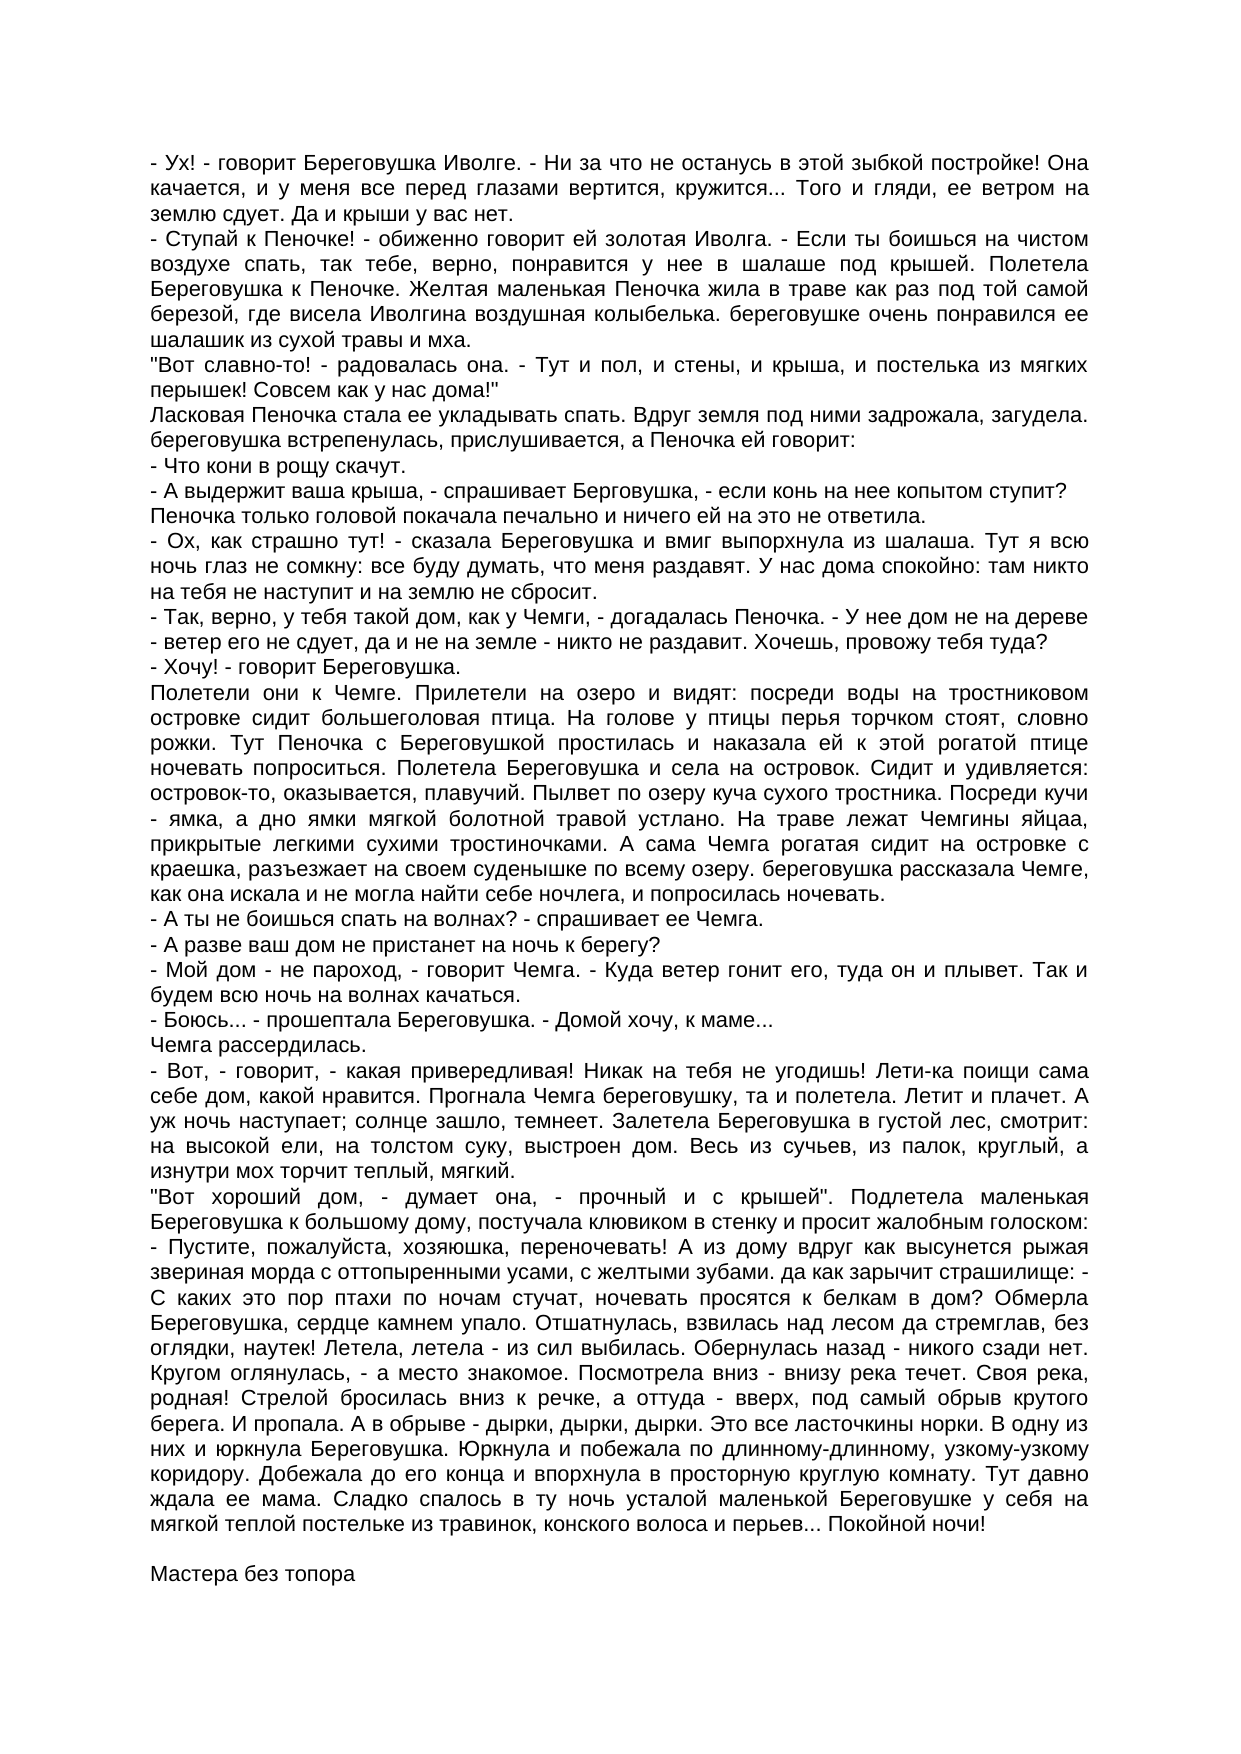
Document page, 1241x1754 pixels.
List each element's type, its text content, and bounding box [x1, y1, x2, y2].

text - А ты не боишься спать на волнах? - спрашивает ее Чемга. [150, 906, 1090, 931]
text - Что кони в рощу скачут. [150, 452, 1090, 478]
text - Так, верно, у тебя такой дом, как у Чемги, - догадалась Пеночка. - У нее дом не на дереве - ветер его не сдует, да и не на земле - никто не раздавит. Хочешь, провожу тебя туда? [150, 604, 1090, 654]
text - А выдержит ваша крыша, - спрашивает Берговушка, - если конь на нее копытом ступит? [150, 478, 1090, 503]
text - Боюсь... - прошептала Береговушка. - Домой хочу, к маме... [150, 1007, 1090, 1032]
text - А разве ваш дом не пристанет на ночь к берегу? [150, 931, 1090, 957]
text - Ух! - говорит Береговушка Иволге. - Ни за что не останусь в этой зыбкой постройке! Она качается, и у меня все перед глазами вертится, кружится... Того и гляди, ее ветром на землю сдует. Да и крыши у вас нет. [150, 150, 1090, 226]
text Ласковая Пеночка стала ее укладывать спать. Вдруг земля под ними задрожала, загудела. береговушка встрепенулась, прислушивается, а Пеночка ей говорит: [150, 402, 1090, 452]
text Полетели они к Чемге. Прилетели на озеро и видят: посреди воды на тростниковом островке сидит большеголовая птица. На голове у птицы перья торчком стоят, словно рожки. Тут Пеночка с Береговушкой простилась и наказала ей к этой рогатой птице ночевать попроситься. Полетела Береговушка и села на островок. Сидит и удивляется: островок-то, оказывается, плавучий. Пылвет по озеру куча сухого тростника. Посреди кучи - ямка, а дно ямки мягкой болотной травой устлано. На траве лежат Чемгины яйцаа, прикрытые легкими сухими тростиночками. А сама Чемга рогатая сидит на островке с краешка, разъезжает на своем суденышке по всему озеру. береговушка рассказала Чемге, как она искала и не могла найти себе ночлега, и попросилась ночевать. [150, 679, 1090, 906]
text - Ох, как страшно тут! - сказала Береговушка и вмиг выпорхнула из шалаша. Тут я всю ночь глаз не сомкну: все буду думать, что меня раздавят. У нас дома спокойно: там никто на тебя не наступит и на землю не сбросит. [150, 528, 1090, 604]
text - Хочу! - говорит Береговушка. [150, 654, 1090, 679]
text Пеночка только головой покачала печально и ничего ей на это не ответила. [150, 503, 1090, 528]
text "Вот славно-то! - радовалась она. - Тут и пол, и стены, и крыша, и постелька из мягких перышек! Совсем как у нас дома!" [150, 352, 1090, 402]
text - Вот, - говорит, - какая привередливая! Никак на тебя не угодишь! Лети-ка поищи сама себе дом, какой нравится. Прогнала Чемга береговушку, та и полетела. Летит и плачет. А уж ночь наступает; солнце зашло, темнеет. Залетела Береговушка в густой лес, смотрит: на высокой ели, на толстом суку, выстроен дом. Весь из сучьев, из палок, круглый, а изнутри мох торчит теплый, мягкий. [150, 1057, 1090, 1183]
text Мастера без топора [150, 1560, 1090, 1586]
text Чемга рассердилась. [150, 1032, 1090, 1057]
text - Ступай к Пеночке! - обиженно говорит ей золотая Иволга. - Если ты боишься на чистом воздухе спать, так тебе, верно, понравится у нее в шалаше под крышей. Полетела Береговушка к Пеночке. Желтая маленькая Пеночка жила в траве как раз под той самой березой, где висела Иволгина воздушная колыбелька. береговушке очень понравился ее шалашик из сухой травы и мха. [150, 226, 1090, 352]
text "Вот хороший дом, - думает она, - прочный и с крышей". Подлетела маленькая Береговушка к большому дому, постучала клювиком в стенку и просит жалобным голоском: - Пустите, пожалуйста, хозяюшка, переночевать! А из дому вдруг как высунется рыжая звериная морда с оттопыренными усами, с желтыми зубами. да как зарычит страшилище: - С каких это пор птахи по ночам стучат, ночевать просятся к белкам в дом? Обмерла Береговушка, сердце камнем упало. Отшатнулась, взвилась над лесом да стремглав, без оглядки, наутек! Летела, летела - из сил выбилась. Обернулась назад - никого сзади нет. Кругом оглянулась, - а место знакомое. Посмотрела вниз - внизу река течет. Своя река, родная! Стрелой бросилась вниз к речке, а оттуда - вверх, под самый обрыв крутого берега. И пропала. А в обрыве - дырки, дырки, дырки. Это все ласточкины норки. В одну из них и юркнула Береговушка. Юркнула и побежала по длинному-длинному, узкому-узкому коридору. Добежала до его конца и впорхнула в просторную круглую комнату. Тут давно ждала ее мама. Сладко спалось в ту ночь усталой маленькой Береговушке у себя на мягкой теплой постельке из травинок, конского волоса и перьев... Покойной ночи! [150, 1183, 1090, 1536]
text - Мой дом - не пароход, - говорит Чемга. - Куда ветер гонит его, туда он и плывет. Так и будем всю ночь на волнах качаться. [150, 957, 1090, 1007]
